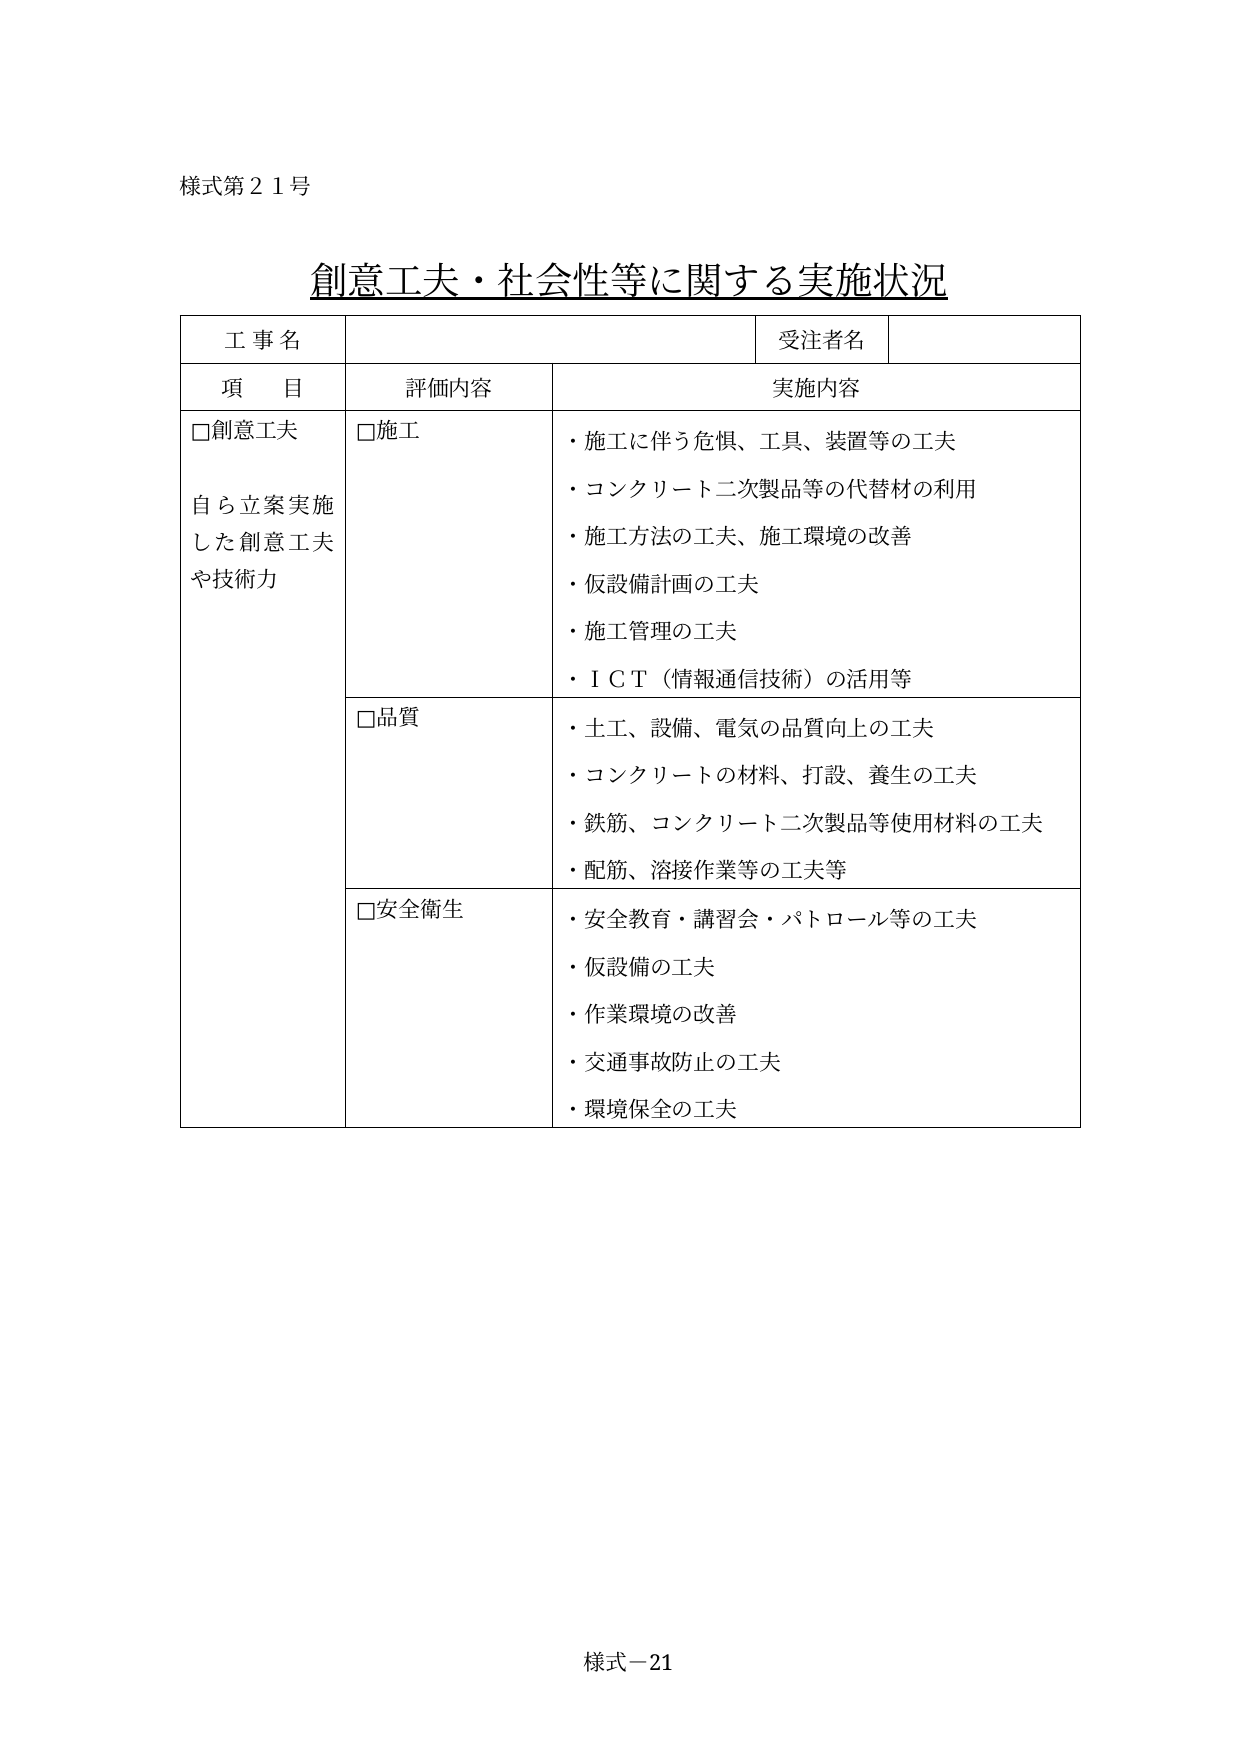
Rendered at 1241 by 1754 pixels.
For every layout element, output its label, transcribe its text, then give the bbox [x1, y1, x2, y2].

table_cell 実施内容 [553, 364, 1080, 410]
table_cell □品質 [346, 698, 552, 888]
table_cell 評価内容 [346, 364, 552, 410]
table_header [889, 316, 1080, 363]
table_cell □創意工夫 自ら立案実施した創意工夫や技術力 [181, 411, 345, 1127]
text 創意工夫・社会性等に関する実施状況 [179, 241, 1077, 315]
text 様式第２１号 [179, 167, 1077, 204]
table_header 受注者名 [756, 316, 888, 363]
table_cell ・施工に伴う危惧、工具、装置等の工夫 ・コンクリート二次製品等の代替材の利用 ・施工方法の工夫、施工環境の改善 ・仮設備計画の工夫 ・施工管理の工夫 ・ＩＣＴ（情報通信技術）の活用等 [553, 411, 1080, 697]
table_header 工 事 名 [181, 316, 345, 363]
table_cell □安全衛生 [346, 889, 552, 1127]
table_cell 項 目 [181, 364, 345, 410]
table_cell ・土工、設備、電気の品質向上の工夫 ・コンクリートの材料、打設、養生の工夫 ・鉄筋、コンクリート二次製品等使用材料の工夫 ・配筋、溶接作業等の工夫等 [553, 698, 1080, 888]
table_cell ・安全教育・講習会・パトロール等の工夫 ・仮設備の工夫 ・作業環境の改善 ・交通事故防止の工夫 ・環境保全の工夫 [553, 889, 1080, 1127]
table_header [346, 316, 755, 363]
table_cell □施工 [346, 411, 552, 697]
